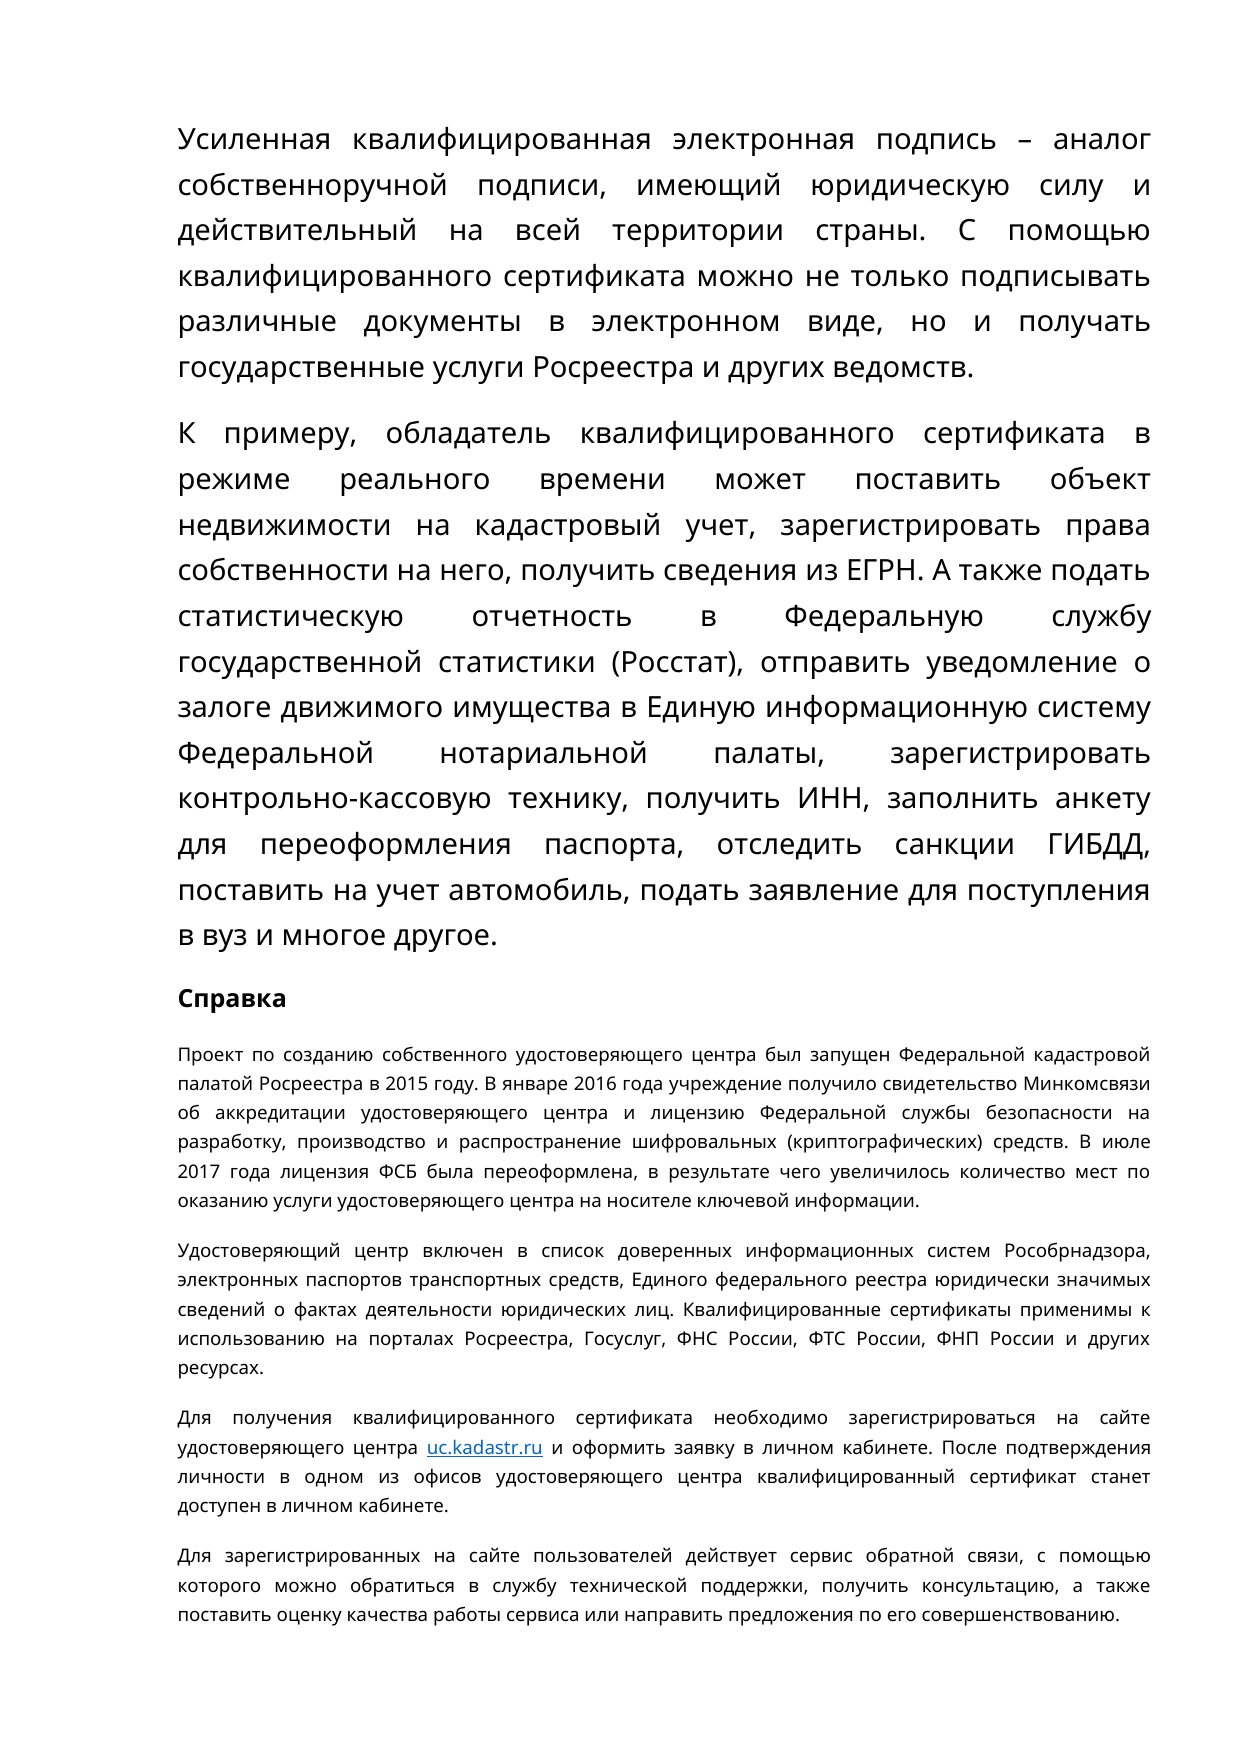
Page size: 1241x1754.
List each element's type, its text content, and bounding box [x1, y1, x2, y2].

text Усиленная квалифицированная электронная подпись – аналог собственноручной подписи, имеющий юридическую силу и действительный на всей территории страны. С помощью квалифицированного сертификата можно не только подписывать различные документы в электронном виде, но и получать государственные услуги Росреестра и других ведомств. [177, 118, 1152, 386]
text Для зарегистрированных на сайте пользователей действует сервис обратной связи, с помощью которого можно обратиться в службу технической поддержки, получить консультацию, а также поставить оценку качества работы сервиса или направить предложения по его совершенствованию. [177, 1543, 1152, 1627]
text Для получения квалифицированного сертификата необходимо зарегистрироваться на сайте удостоверяющего центра uc.kadastr.ru и оформить заявку в личном кабинете. После подтверждения личности в одном из офисов удостоверяющего центра квалифицированный сертификат станет доступен в личном кабинете. [177, 1405, 1152, 1518]
text Проект по созданию собственного удостоверяющего центра был запущен Федеральной кадастровой палатой Росреестра в 2015 году. В январе 2016 года учреждение получило свидетельство Минкомсвязи об аккредитации удостоверяющего центра и лицензию Федеральной службы безопасности на разработку, производство и распространение шифровальных (криптографических) средств. В июле 2017 года лицензия ФСБ была переоформлена, в результате чего увеличилось количество мест по оказанию услуги удостоверяющего центра на носителе ключевой информации. [177, 1041, 1152, 1213]
text К примеру, обладатель квалифицированного сертификата в режиме реального времени может поставить объект недвижимости на кадастровый учет, зарегистрировать права собственности на него, получить сведения из ЕГРН. А также подать статистическую отчетность в Федеральную службу государственной статистики (Росстат), отправить уведомление о залоге движимого имущества в Единую информационную систему Федеральной нотариальной палаты, зарегистрировать контрольно-кассовую технику, получить ИНН, заполнить анкету для переоформления паспорта, отследить санкции ГИБДД, поставить на учет автомобиль, подать заявление для поступления в вуз и многое другое. [177, 413, 1152, 954]
text Удостоверяющий центр включен в список доверенных информационных систем Рособрнадзора, электронных паспортов транспортных средств, Единого федерального реестра юридически значимых сведений о фактах деятельности юридических лиц. Квалифицированные сертификаты применимы к использованию на порталах Росреестра, Госуслуг, ФНС России, ФТС России, ФНП России и других ресурсах. [177, 1237, 1152, 1380]
text Справка [177, 981, 1152, 1015]
